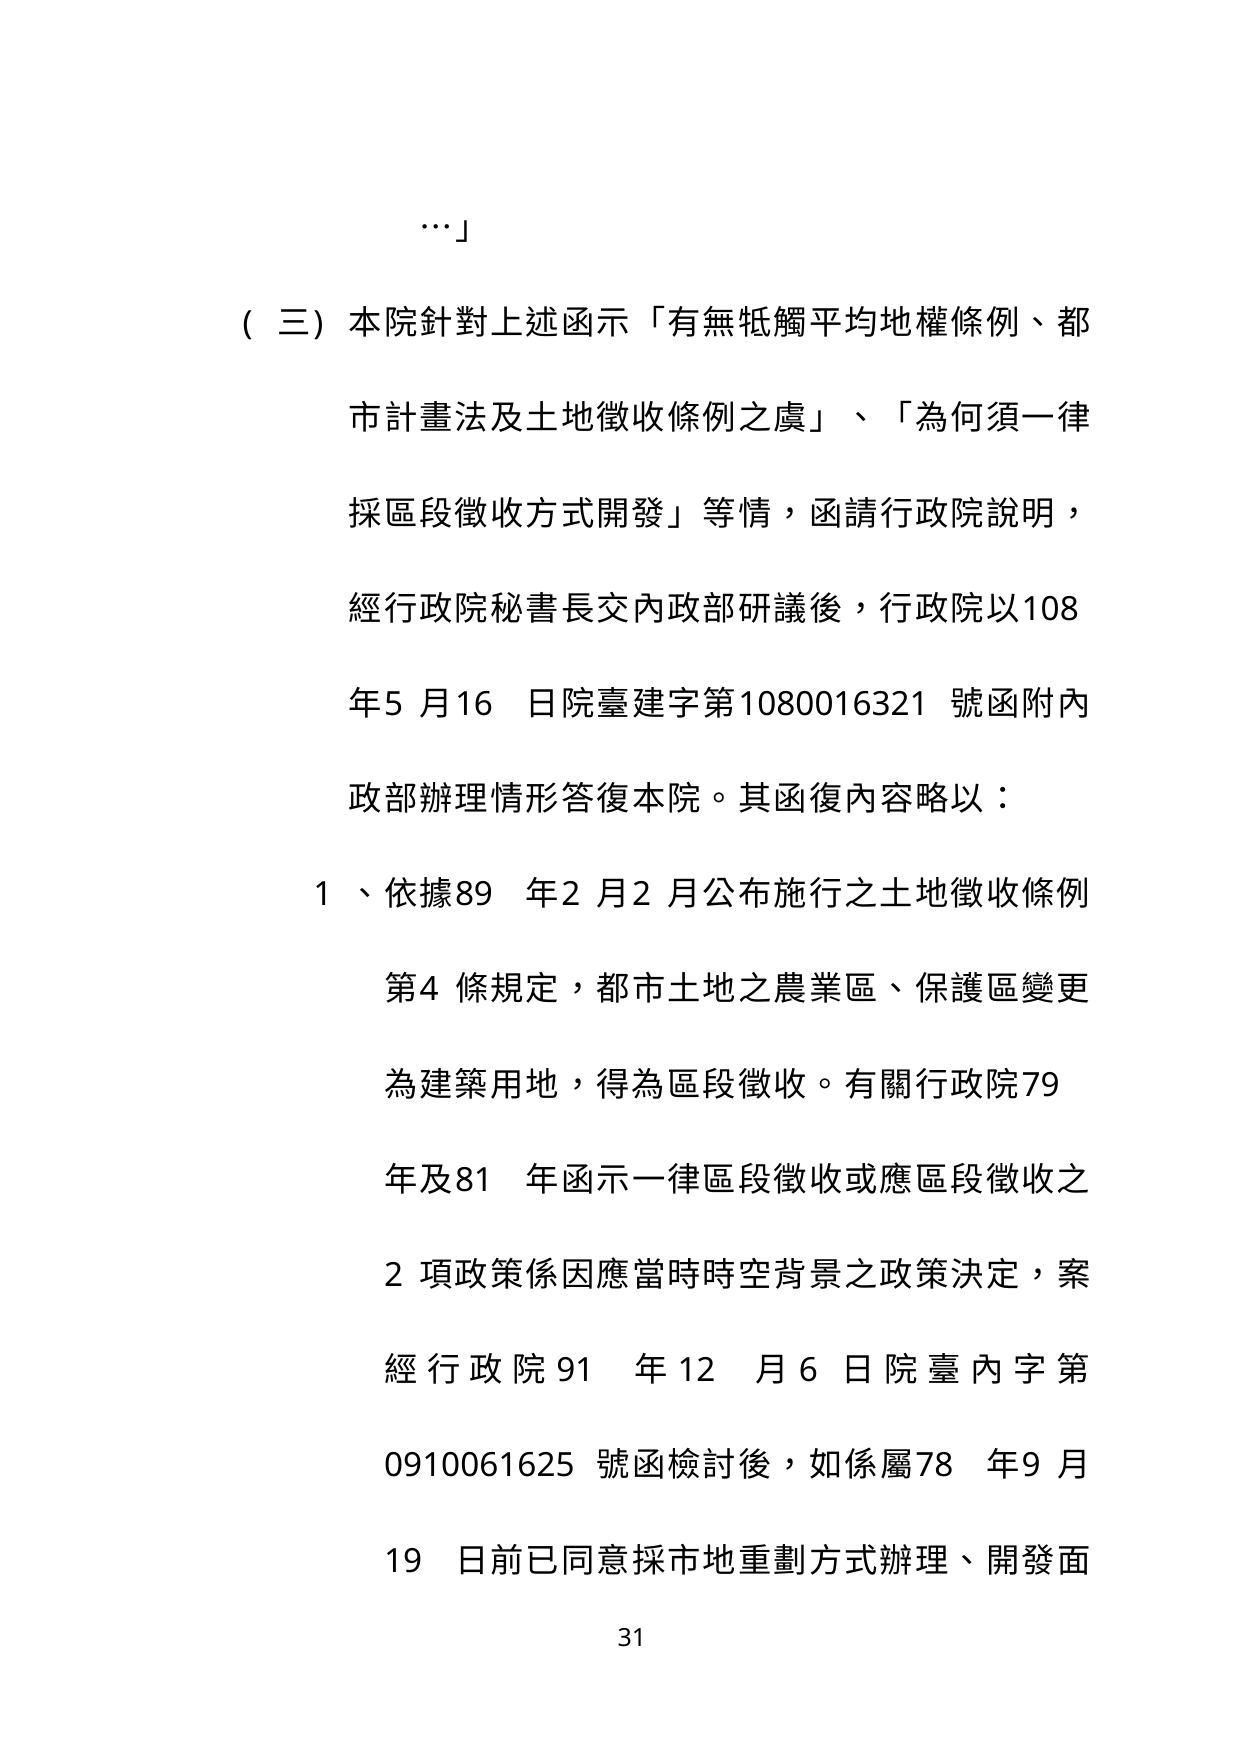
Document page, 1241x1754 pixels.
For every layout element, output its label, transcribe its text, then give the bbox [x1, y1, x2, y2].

subtitle 本院針對上述函示「有無牴觸平均地權條例、都市計畫法及土地徵收條例之虞」、「為何須一律採區段徵收方式開發」等情，函請行政院說明，經行政院秘書長交內政部研議後，行政院以108年5月16日院臺建字第1080016321號函附內政部辦理情形答復本院。其函復內容略以： [242, 272, 1092, 844]
